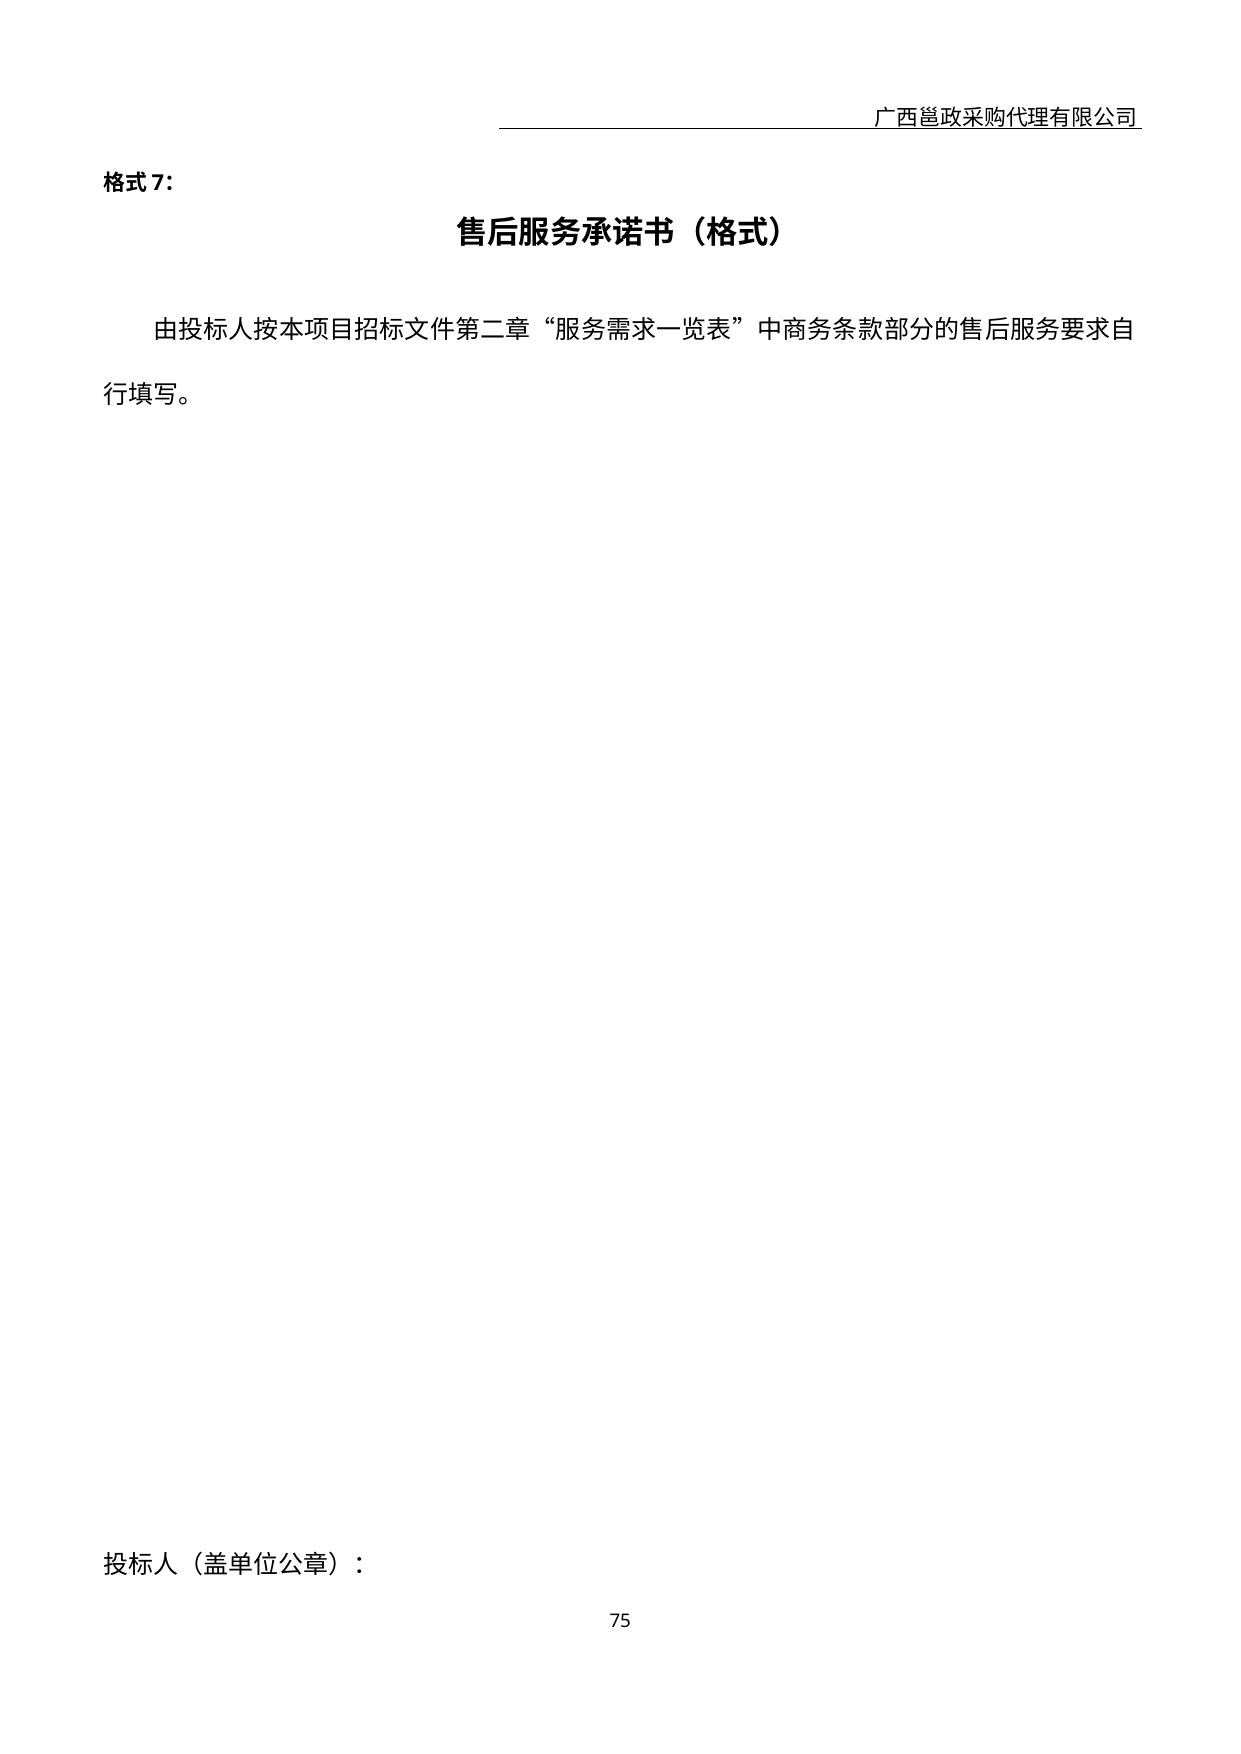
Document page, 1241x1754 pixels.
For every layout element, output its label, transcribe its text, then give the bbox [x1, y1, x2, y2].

text 由投标人按本项目招标文件第二章“服务需求一览表”中商务条款部分的售后服务要求自行填写。 [103, 295, 1137, 425]
text 售后服务承诺书（格式） [103, 197, 1137, 262]
text 投标人（盖单位公章）： [103, 1530, 1137, 1595]
text 格式7： [103, 165, 1137, 197]
